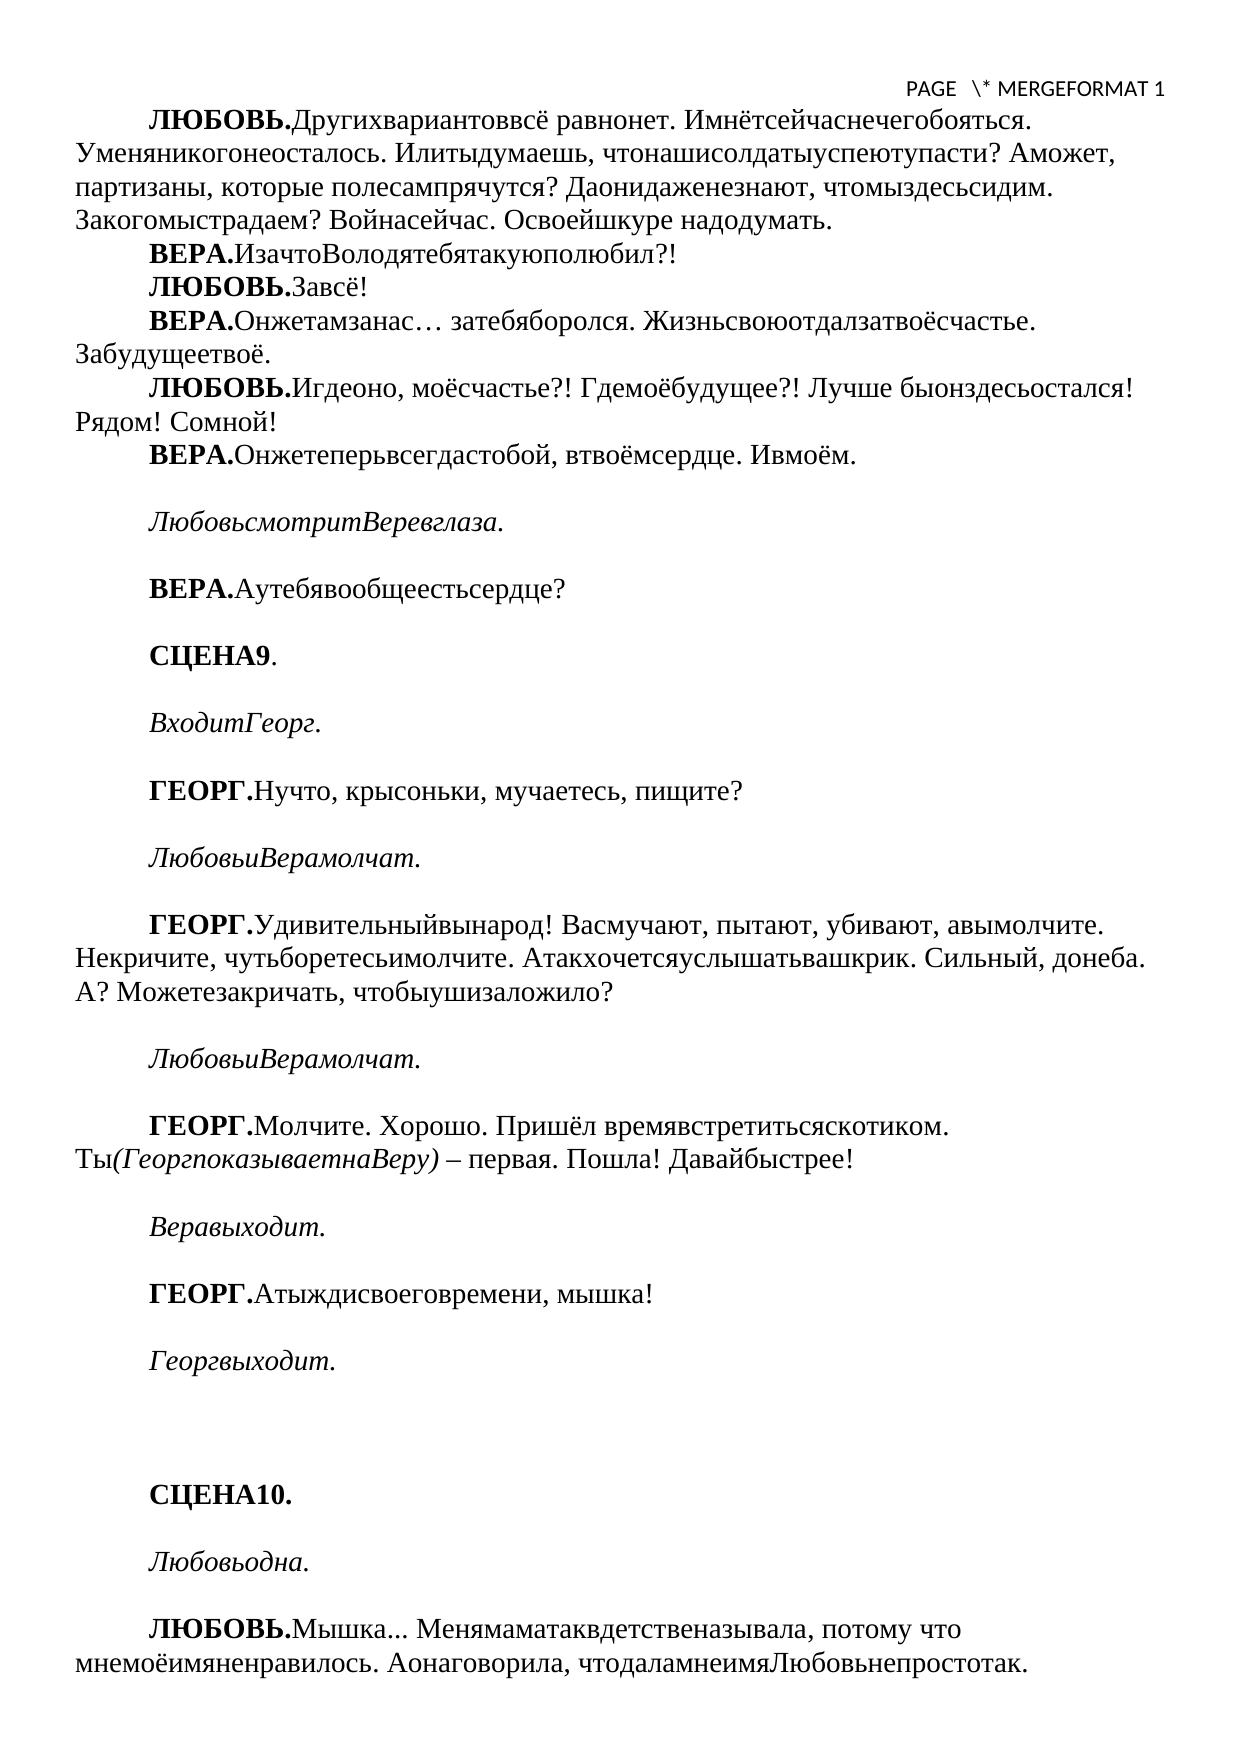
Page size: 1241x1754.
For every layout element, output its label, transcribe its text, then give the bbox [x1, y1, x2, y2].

text ЛЮБОВЬ.Завсё! [75, 269, 1165, 303]
text ГЕОРГ.Молчите. Хорошо. Пришёл времявстретитьсяскотиком. Ты(ГеоргпоказываетнаВеру) – первая. Пошла! Давайбыстрее! [75, 1108, 1165, 1175]
text ГЕОРГ.Удивительныйвынарод! Васмучают, пытают, убивают, авымолчите. Некричите, чутьборетесьимолчите. Атакхочетсяуслышатьвашкрик. Сильный, донеба. А? Можетезакричать, чтобыушизаложило? [75, 907, 1165, 1007]
text ЛЮБОВЬ.Другихвариантоввсё равнонет. Имнётсейчаснечегобояться. Уменяникогонеосталось. Илитыдумаешь, чтонашисолдатыуспеютупасти? Аможет, партизаны, которые полесампрячутся? Даонидаженезнают, чтомыздесьсидим. Закогомыстрадаем? Войнасейчас. Освоейшкуре надодумать. [75, 102, 1165, 236]
text ЛюбовьиВерамолчат. [75, 1041, 1165, 1074]
text Веравыходит. [75, 1209, 1165, 1242]
text Георгвыходит. [75, 1343, 1165, 1376]
text ЛюбовьсмотритВеревглаза. [75, 504, 1165, 538]
text ГЕОРГ.Атыждисвоеговремени, мышка! [75, 1276, 1165, 1309]
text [75, 1611, 1165, 1678]
text ВЕРА.Онжетеперьвсегдастобой, втвоёмсердце. Ивмоём. [75, 437, 1165, 471]
text СЦЕНА10. [75, 1477, 1165, 1511]
text ГЕОРГ.Нучто, крысоньки, мучаетесь, пищите? [75, 773, 1165, 806]
text СЦЕНА9. [75, 638, 1165, 672]
text ЛЮБОВЬ.Игдеоно, моёсчастье?! Гдемоёбудущее?! Лучше быонздесьостался! Рядом! Сомной! [75, 370, 1165, 437]
text ВЕРА.Аутебявообщеестьсердце? [75, 571, 1165, 605]
text ВЕРА.Онжетамзанас… затебяборолся. Жизньсвоюотдалзатвоёсчастье. Забудущеетвоё. [75, 303, 1165, 370]
text ВЕРА.ИзачтоВолодятебятакуюполюбил?! [75, 236, 1165, 269]
text ВходитГеорг. [75, 706, 1165, 739]
text ЛюбовьиВерамолчат. [75, 840, 1165, 873]
text Любовьодна. [75, 1544, 1165, 1578]
